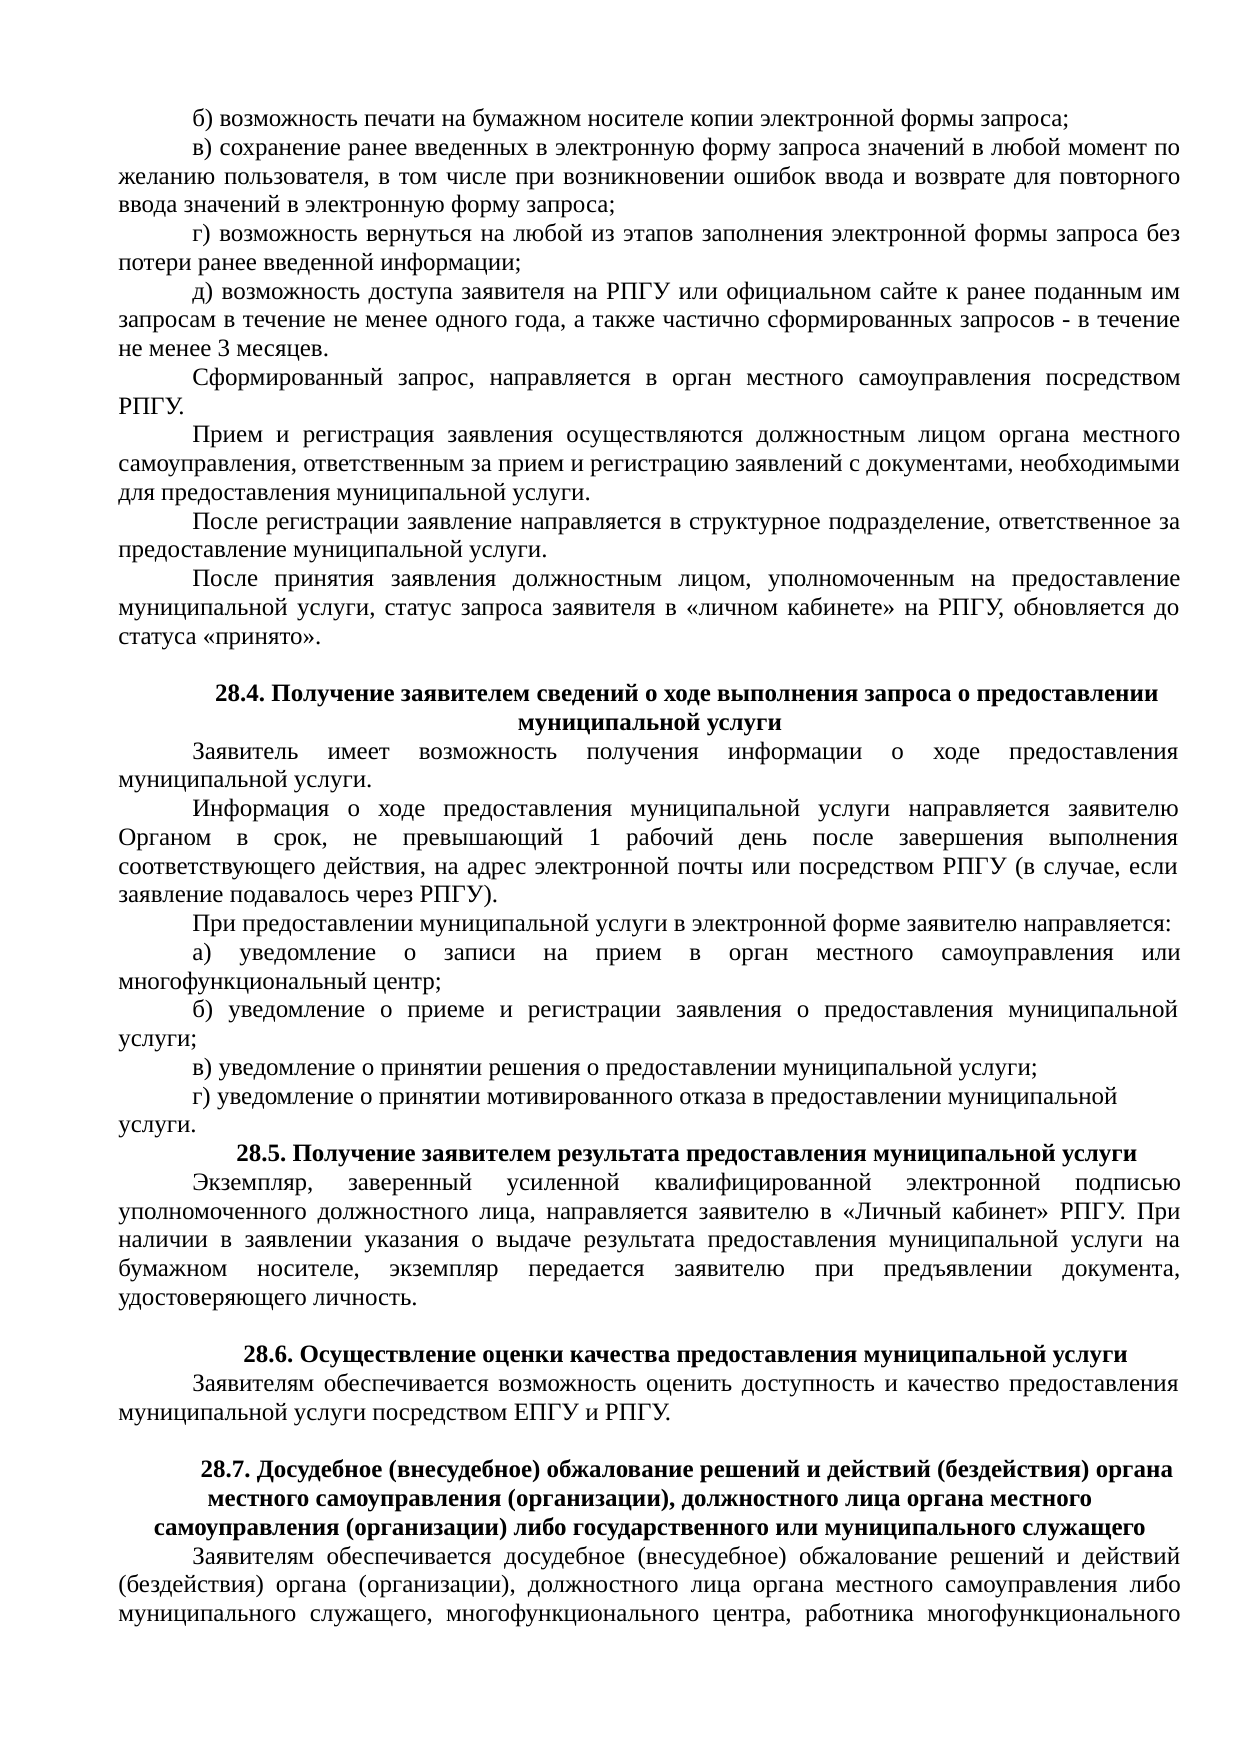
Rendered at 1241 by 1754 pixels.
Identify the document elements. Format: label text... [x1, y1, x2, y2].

text 28.4. Получение заявителем сведений о ходе выполнения запроса о предоставлении муниципальной услуги [118, 678, 1181, 736]
text Информация о ходе предоставления муниципальной услуги направляется заявителю Органом в срок, не превышающий 1 рабочий день после завершения выполнения соответствующего действия, на адрес электронной почты или посредством РПГУ (в случае, если заявление подавалось через РПГУ). [118, 793, 1179, 908]
text г) уведомление о принятии мотивированного отказа в предоставлении муниципальной услуги. [118, 1081, 1179, 1138]
text г) возможность вернуться на любой из этапов заполнения электронной формы запроса без потери ранее введенной информации; [118, 218, 1181, 276]
text 28.5. Получение заявителем результата предоставления муниципальной услуги [118, 1138, 1181, 1167]
text Прием и регистрация заявления осуществляются должностным лицом органа местного самоуправления, ответственным за прием и регистрацию заявлений с документами, необходимыми для предоставления муниципальной услуги. [118, 419, 1181, 506]
text После регистрации заявление направляется в структурное подразделение, ответственное за предоставление муниципальной услуги. [118, 506, 1181, 563]
text б) уведомление о приеме и регистрации заявления о предоставления муниципальной услуги; [118, 994, 1179, 1052]
text При предоставлении муниципальной услуги в электронной форме заявителю направляется: [118, 908, 1179, 937]
text а) уведомление о записи на прием в орган местного самоуправления или многофункциональный центр; [118, 937, 1181, 994]
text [118, 1541, 1181, 1627]
text д) возможность доступа заявителя на РПГУ или официальном сайте к ранее поданным им запросам в течение не менее одного года, а также частично сформированных запросов - в течение не менее 3 месяцев. [118, 276, 1181, 362]
text Заявителям обеспечивается возможность оценить доступность и качество предоставления муниципальной услуги посредством ЕПГУ и РПГУ. [118, 1368, 1179, 1426]
text в) сохранение ранее введенных в электронную форму запроса значений в любой момент по желанию пользователя, в том числе при возникновении ошибок ввода и возврате для повторного ввода значений в электронную форму запроса; [118, 132, 1181, 218]
text 28.7. Досудебное (внесудебное) обжалование решений и действий (бездействия) органа местного самоуправления (организации), должностного лица органа местного самоуправления (организации) либо государственного или муниципального служащего [118, 1454, 1181, 1541]
text Сформированный запрос, направляется в орган местного самоуправления посредством РПГУ. [118, 362, 1181, 419]
text Заявитель имеет возможность получения информации о ходе предоставления муниципальной услуги. [118, 736, 1179, 793]
text После принятия заявления должностным лицом, уполномоченным на предоставление муниципальной услуги, статус запроса заявителя в «личном кабинете» на РПГУ, обновляется до статуса «принято». [118, 563, 1181, 649]
text 28.6. Осуществление оценки качества предоставления муниципальной услуги [118, 1339, 1179, 1368]
text Экземпляр, заверенный усиленной квалифицированной электронной подписью уполномоченного должностного лица, направляется заявителю в «Личный кабинет» РПГУ. При наличии в заявлении указания о выдаче результата предоставления муниципальной услуги на бумажном носителе, экземпляр передается заявителю при предъявлении документа, удостоверяющего личность. [118, 1167, 1181, 1311]
text в) уведомление о принятии решения о предоставлении муниципальной услуги; [118, 1052, 1181, 1081]
text б) возможность печати на бумажном носителе копии электронной формы запроса; [118, 103, 1181, 132]
